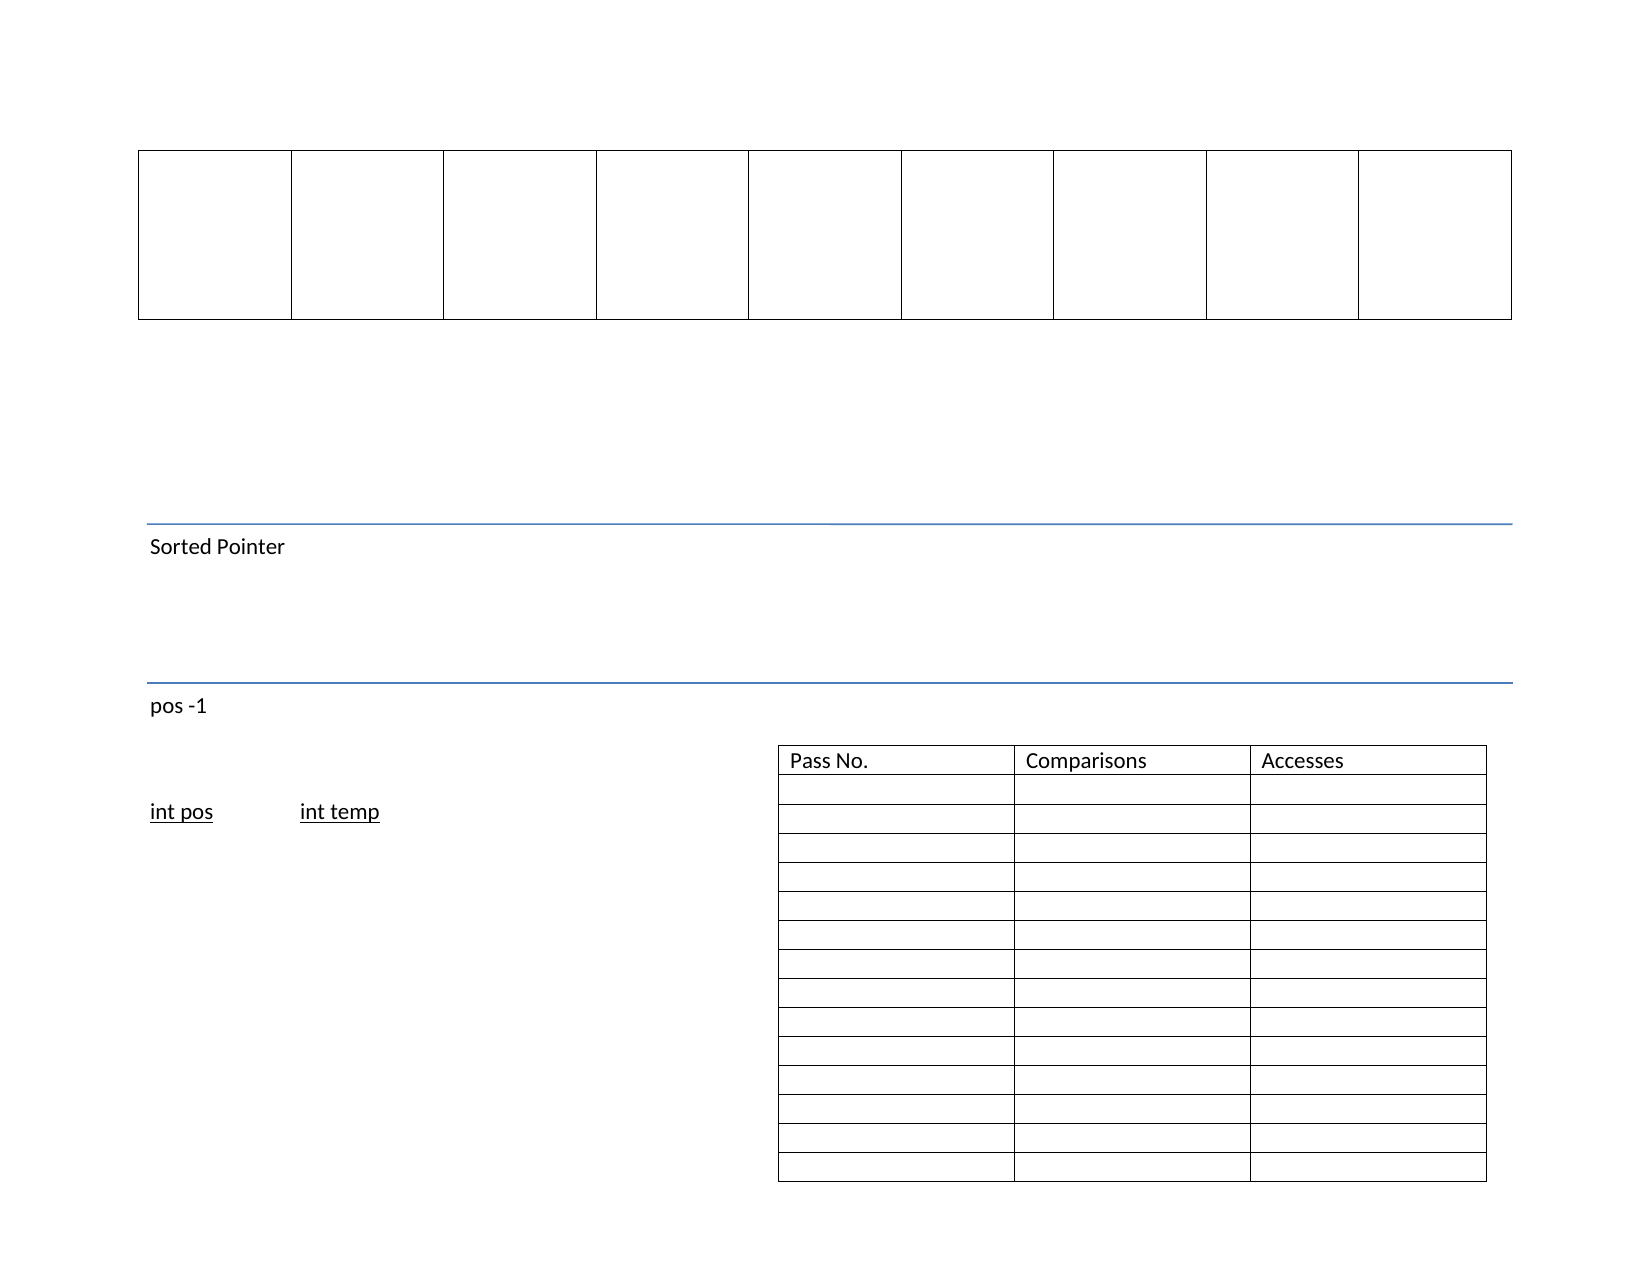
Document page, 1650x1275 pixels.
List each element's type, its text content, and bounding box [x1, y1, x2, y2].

table_header [444, 151, 596, 319]
table_header [139, 151, 291, 319]
table_header [597, 151, 748, 319]
table_header [902, 151, 1053, 319]
table_header [749, 151, 901, 319]
table_header [1207, 151, 1358, 319]
table_header [292, 151, 443, 319]
table_header [1359, 151, 1511, 319]
table_header [1054, 151, 1206, 319]
text Sorted Pointer [150, 532, 1500, 560]
text pos -1 [150, 691, 1500, 719]
text int pos int temp [150, 797, 774, 825]
